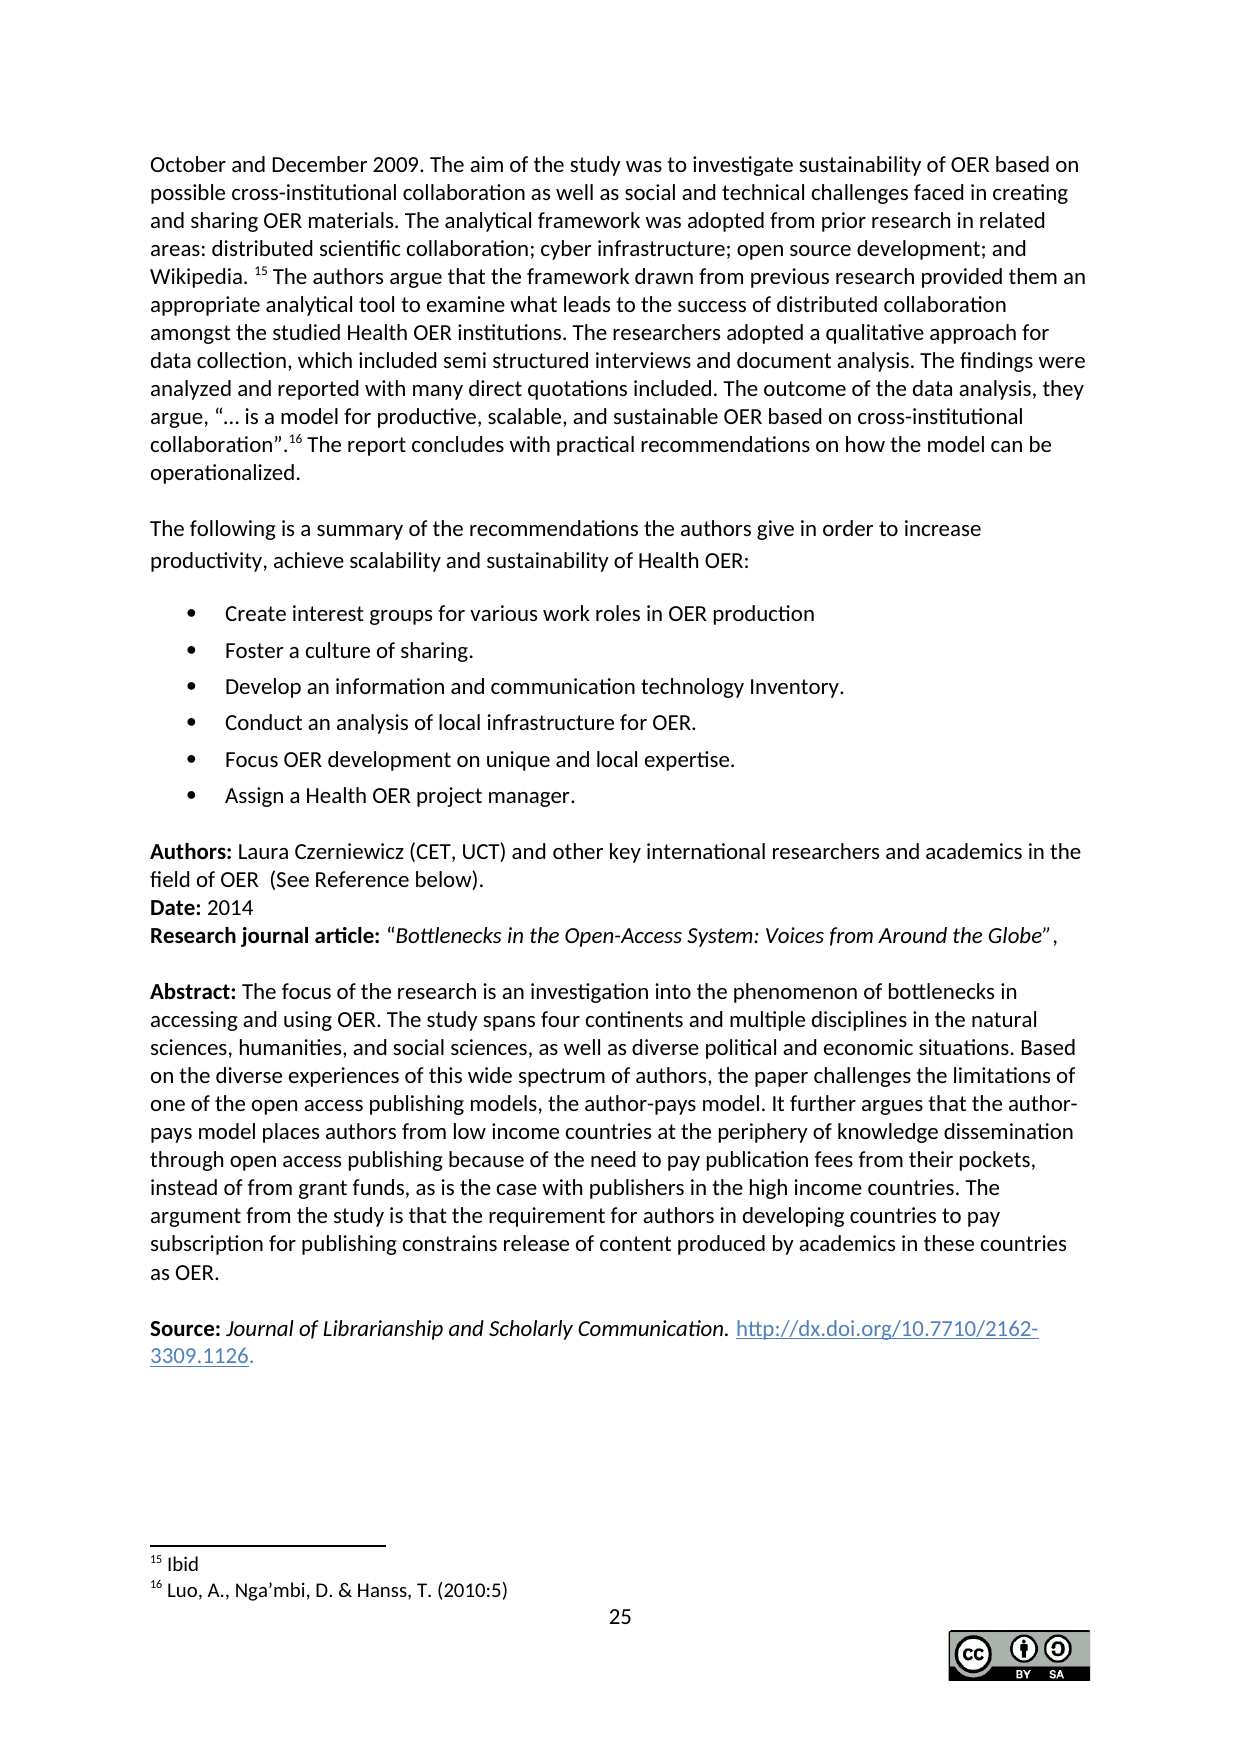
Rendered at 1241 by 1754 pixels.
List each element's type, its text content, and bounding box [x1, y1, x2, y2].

text Source: Journal of Librarianship and Scholarly Communication. http://dx.doi.org/10.7710/2162-3309.1126. [150, 1314, 1090, 1370]
list Create interest groups for various work roles in OER production [187, 599, 1090, 627]
list Conduct an analysis of local infrastructure for OER. [187, 708, 1090, 737]
text In their quest for a model that will promote the sustainability of OER, the authors conducted a study amongst 52 participants involved in various roles related to Health OER from five universities (one in the USA, two in Ghana and two in South Africa). They interviewed these 52 respondents between October and December 2009. The aim of the study was to investigate sustainability of OER based on possible cross-institutional collaboration as well as social and technical challenges faced in creating and sharing OER materials. The analytical framework was adopted from prior research in related areas: distributed scientific collaboration; cyber infrastructure; open source development; and Wikipedia. The authors argue that the framework drawn from previous research provided them an appropriate analytical tool to examine what leads to the success of distributed collaboration amongst the studied Health OER institutions. The researchers adopted a qualitative approach for data collection, which included semi structured interviews and document analysis. The findings were analyzed and reported with many direct quotations included. The outcome of the data analysis, they argue, “… is a model for productive, scalable, and sustainable OER based on cross-institutional collaboration”. The report concludes with practical recommendations on how the model can be operationalized. [150, 150, 1090, 486]
list Foster a culture of sharing. [187, 636, 1090, 664]
list Assign a Health OER project manager. [187, 781, 1090, 809]
text Research journal article: “Bottlenecks in the Open-Access System: Voices from Around the Globe”, [150, 921, 1090, 949]
list Develop an information and communication technology Inventory. [187, 672, 1090, 700]
text Authors: Laura Czerniewicz (CET, UCT) and other key international researchers and academics in the field of OER (See Reference below). [150, 837, 1090, 893]
text The following is a summary of the recommendations the authors give in order to increase productivity, achieve scalability and sustainability of Health OER: [150, 514, 1090, 574]
text Abstract: The focus of the research is an investigation into the phenomenon of bottlenecks in accessing and using OER. The study spans four continents and multiple disciplines in the natural sciences, humanities, and social sciences, as well as diverse political and economic situations. Based on the diverse experiences of this wide spectrum of authors, the paper challenges the limitations of one of the open access publishing models, the author-pays model. It further argues that the author-pays model places authors from low income countries at the periphery of knowledge dissemination through open access publishing because of the need to pay publication fees from their pockets, instead of from grant funds, as is the case with publishers in the high income countries. The argument from the study is that the requirement for authors in developing countries to pay subscription for publishing constrains release of content produced by academics in these countries as OER. [150, 977, 1090, 1286]
text Date: 2014 [150, 893, 1090, 921]
picture [948, 1630, 1091, 1681]
list Focus OER development on unique and local expertise. [187, 745, 1090, 773]
